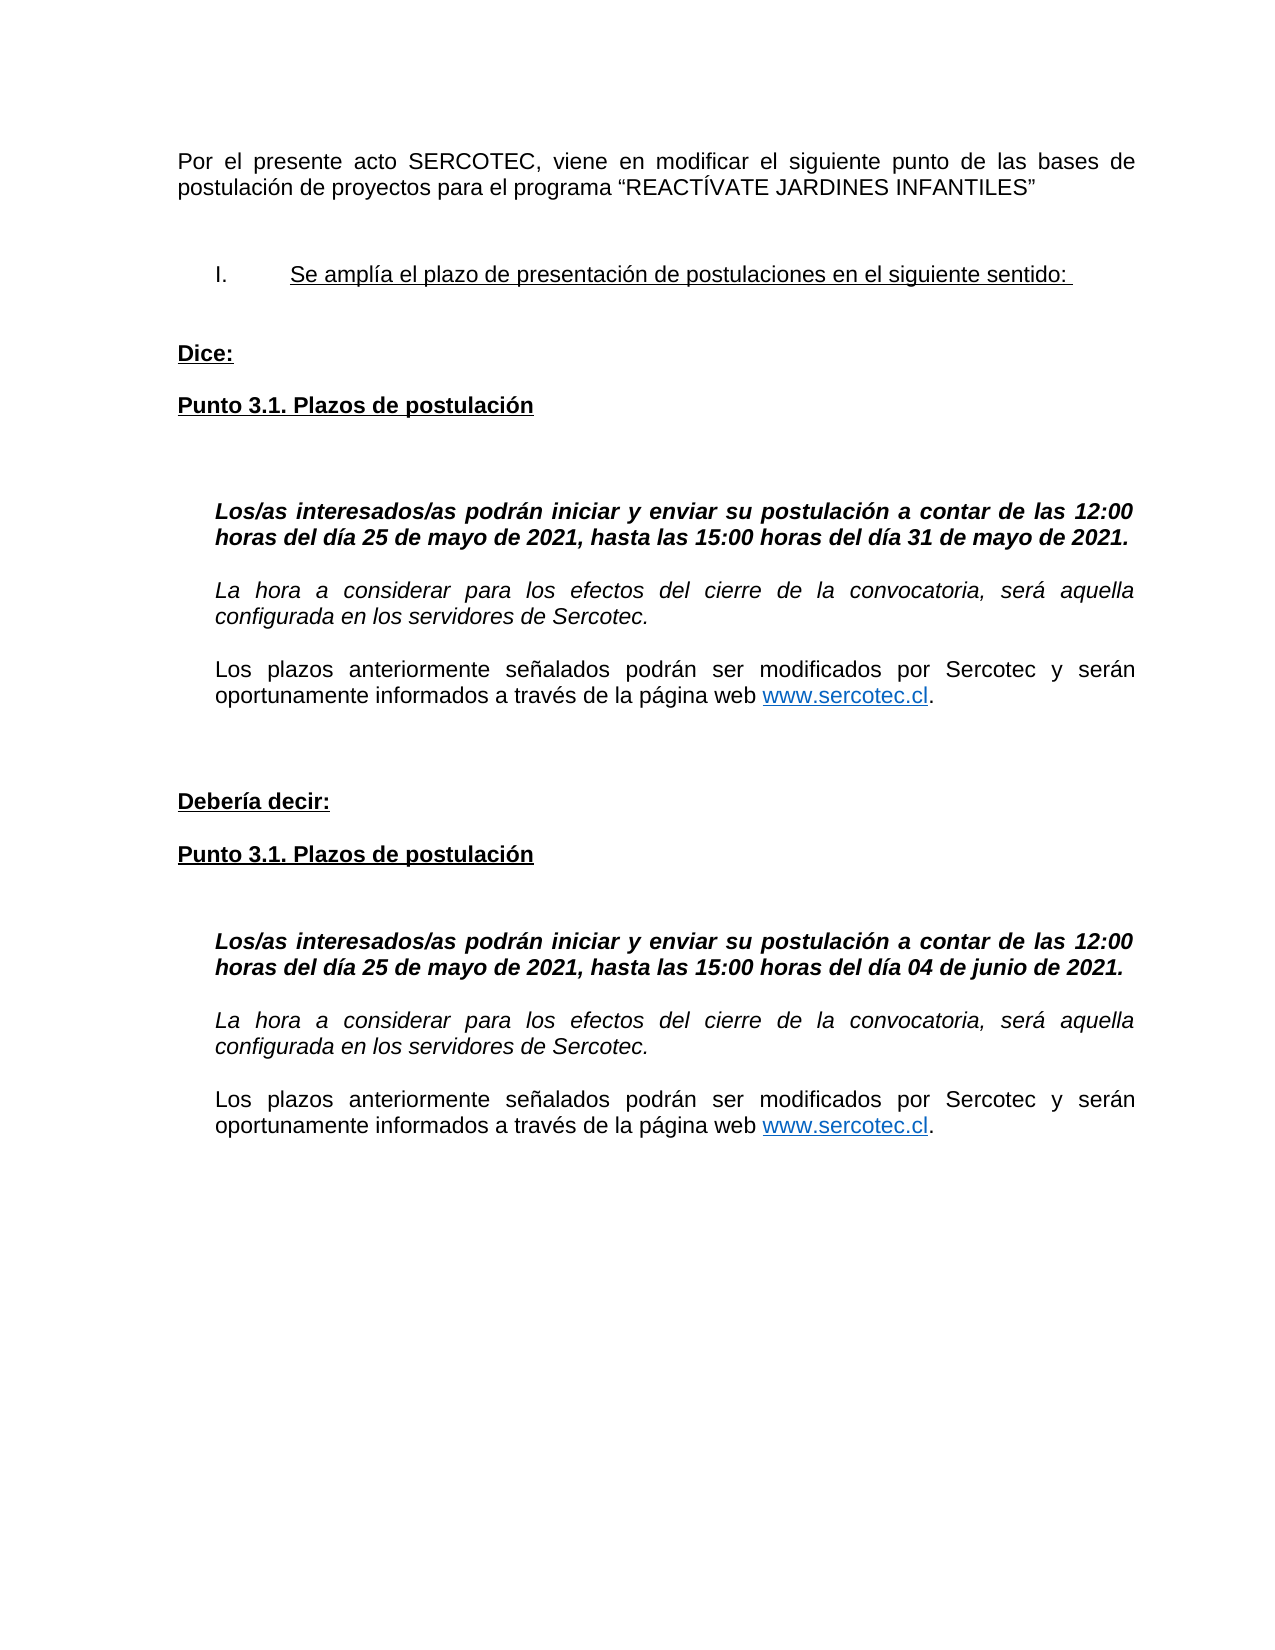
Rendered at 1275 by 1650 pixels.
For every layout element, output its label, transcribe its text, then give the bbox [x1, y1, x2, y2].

text Los plazos anteriormente señalados podrán ser modificados por Sercotec y serán oportunamente informados a través de la página web www.sercotec.cl. [215, 656, 1137, 709]
text Por el presente acto SERCOTEC, viene en modificar el siguiente punto de las bases de postulación de proyectos para el programa “REACTÍVATE JARDINES INFANTILES” [177, 148, 1137, 200]
text Los plazos anteriormente señalados podrán ser modificados por Sercotec y serán oportunamente informados a través de la página web www.sercotec.cl. [215, 1086, 1137, 1139]
text Punto 3.1. Plazos de postulación [177, 392, 1137, 419]
text La hora a considerar para los efectos del cierre de la convocatoria, será aquella configurada en los servidores de Sercotec. [215, 577, 1137, 630]
text Punto 3.1. Plazos de postulación [177, 841, 1137, 867]
text Debería decir: [177, 788, 1137, 814]
text La hora a considerar para los efectos del cierre de la convocatoria, será aquella configurada en los servidores de Sercotec. [215, 1007, 1137, 1060]
text Dice: [177, 340, 1137, 366]
text Los/as interesados/as podrán iniciar y enviar su postulación a contar de las 12:00 horas del día 25 de mayo de 2021, hasta las 15:00 horas del día 04 de junio de 2021. [215, 928, 1137, 981]
text Los/as interesados/as podrán iniciar y enviar su postulación a contar de las 12:00 horas del día 25 de mayo de 2021, hasta las 15:00 horas del día 31 de mayo de 2021. [215, 498, 1137, 551]
list Se amplía el plazo de presentación de postulaciones en el siguiente sentido: [215, 261, 1137, 287]
